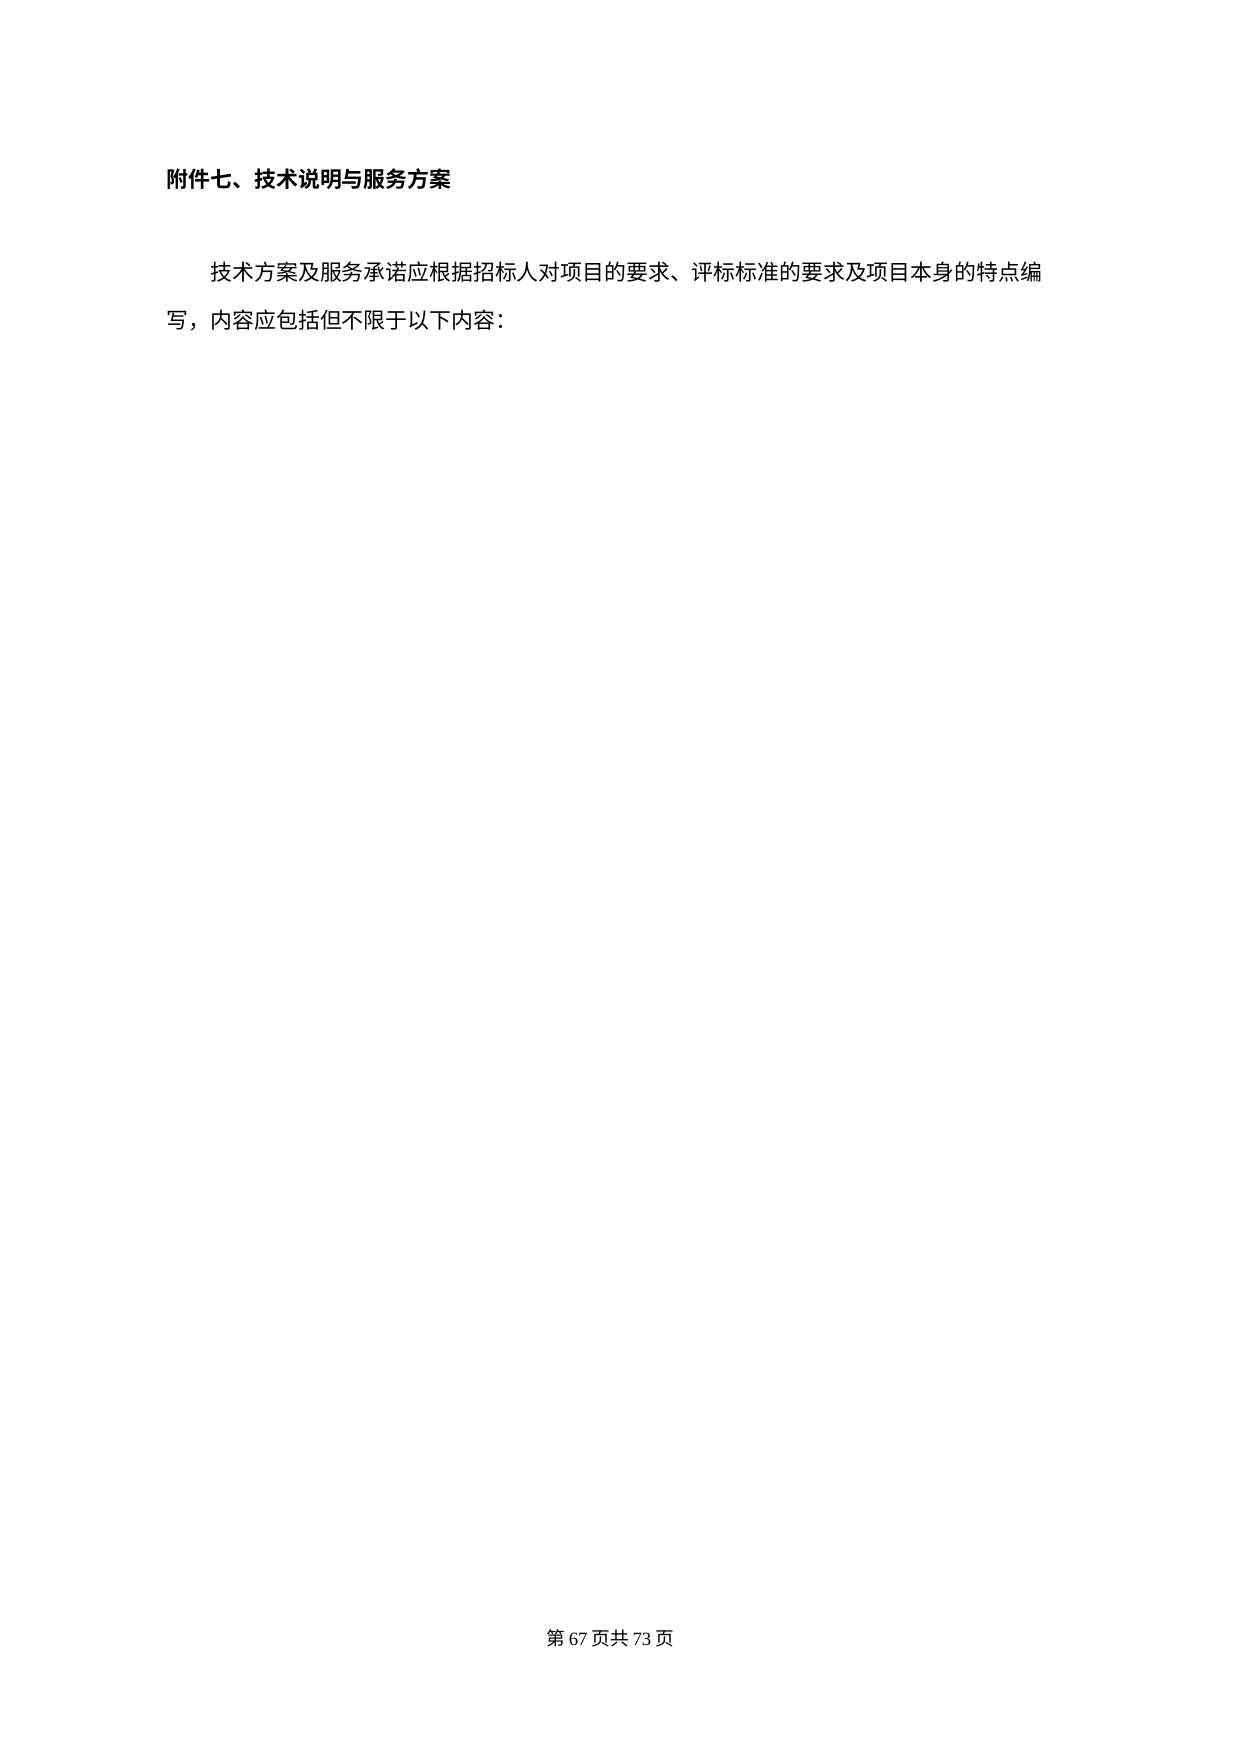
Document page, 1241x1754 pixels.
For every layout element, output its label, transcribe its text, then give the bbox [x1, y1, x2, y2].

text 技术方案及服务承诺应根据招标人对项目的要求、评标标准的要求及项目本身的特点编写，内容应包括但不限于以下内容： [167, 255, 1053, 334]
text 附件七、技术说明与服务方案 [167, 162, 1053, 194]
